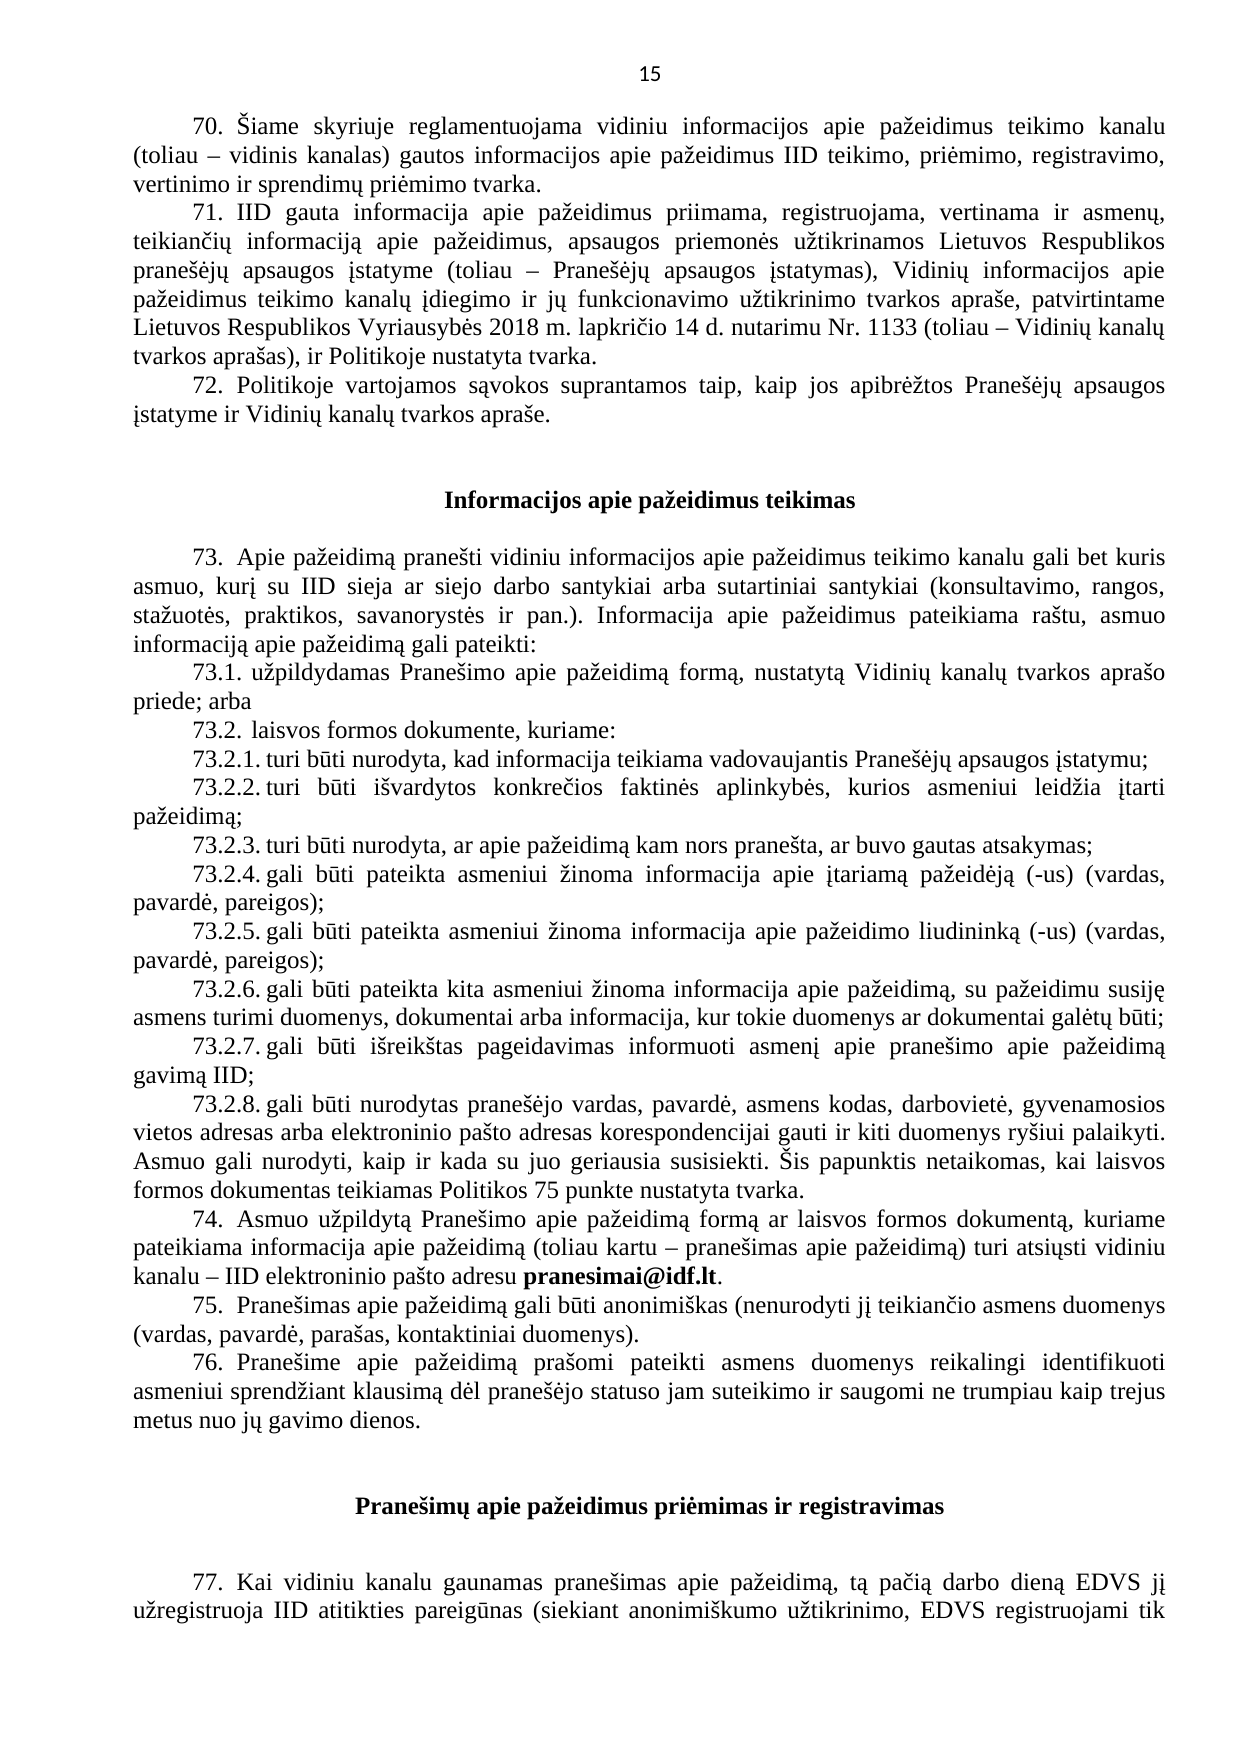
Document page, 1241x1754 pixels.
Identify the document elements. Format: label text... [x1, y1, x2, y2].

list IID gauta informacija apie pažeidimus priimama, registruojama, vertinama ir asmenų, teikiančių informaciją apie pažeidimus, apsaugos priemonės užtikrinamos Lietuvos Respublikos pranešėjų apsaugos įstatyme (toliau – Pranešėjų apsaugos įstatymas), Vidinių informacijos apie pažeidimus teikimo kanalų įdiegimo ir jų funkcionavimo užtikrinimo tvarkos apraše, patvirtintame Lietuvos Respublikos Vyriausybės 2018 m. lapkričio 14 d. nutarimu Nr. 1133 (toliau – Vidinių kanalų tvarkos aprašas), ir Politikoje nustatyta tvarka. [133, 197, 1166, 370]
list Šiame skyriuje reglamentuojama vidiniu informacijos apie pažeidimus teikimo kanalu (toliau – vidinis kanalas) gautos informacijos apie pažeidimus IID teikimo, priėmimo, registravimo, vertinimo ir sprendimų priėmimo tvarka. [133, 111, 1166, 197]
list Apie pažeidimą pranešti vidiniu informacijos apie pažeidimus teikimo kanalu gali bet kuris asmuo, kurį su IID sieja ar siejo darbo santykiai arba sutartiniai santykiai (konsultavimo, rangos, stažuotės, praktikos, savanorystės ir pan.). Informacija apie pažeidimus pateikiama raštu, asmuo informaciją apie pažeidimą gali pateikti: [133, 542, 1166, 657]
list turi būti nurodyta, kad informacija teikiama vadovaujantis Pranešėjų apsaugos įstatymu; [133, 744, 1166, 772]
list Asmuo užpildytą Pranešimo apie pažeidimą formą ar laisvos formos dokumentą, kuriame pateikiama informacija apie pažeidimą (toliau kartu – pranešimas apie pažeidimą) turi atsiųsti vidiniu kanalu – IID elektroninio pašto adresu pranesimai@idf.lt. [133, 1204, 1166, 1290]
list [133, 1567, 1166, 1624]
text Pranešimų apie pažeidimus priėmimas ir registravimas [133, 1491, 1166, 1520]
list turi būti nurodyta, ar apie pažeidimą kam nors pranešta, ar buvo gautas atsakymas; [133, 830, 1166, 859]
list gali būti pateikta asmeniui žinoma informacija apie įtariamą pažeidėją (-us) (vardas, pavardė, pareigos); [133, 859, 1166, 916]
text Informacijos apie pažeidimus teikimas [133, 485, 1166, 514]
list Pranešimas apie pažeidimą gali būti anonimiškas (nenurodyti jį teikiančio asmens duomenys (vardas, pavardė, parašas, kontaktiniai duomenys). [133, 1290, 1166, 1347]
list Pranešime apie pažeidimą prašomi pateikti asmens duomenys reikalingi identifikuoti asmeniui sprendžiant klausimą dėl pranešėjo statuso jam suteikimo ir saugomi ne trumpiau kaip trejus metus nuo jų gavimo dienos. [133, 1347, 1166, 1434]
list turi būti išvardytos konkrečios faktinės aplinkybės, kurios asmeniui leidžia įtarti pažeidimą; [133, 772, 1166, 830]
list užpildydamas Pranešimo apie pažeidimą formą, nustatytą Vidinių kanalų tvarkos aprašo priede; arba [133, 657, 1166, 715]
list Politikoje vartojamos sąvokos suprantamos taip, kaip jos apibrėžtos Pranešėjų apsaugos įstatyme ir Vidinių kanalų tvarkos apraše. [133, 370, 1166, 427]
list gali būti pateikta kita asmeniui žinoma informacija apie pažeidimą, su pažeidimu susiję asmens turimi duomenys, dokumentai arba informacija, kur tokie duomenys ar dokumentai galėtų būti; [133, 974, 1166, 1031]
list gali būti nurodytas pranešėjo vardas, pavardė, asmens kodas, darbovietė, gyvenamosios vietos adresas arba elektroninio pašto adresas korespondencijai gauti ir kiti duomenys ryšiui palaikyti. Asmuo gali nurodyti, kaip ir kada su juo geriausia susisiekti. Šis papunktis netaikomas, kai laisvos formos dokumentas teikiamas Politikos 75 punkte nustatyta tvarka. [133, 1089, 1166, 1204]
list gali būti pateikta asmeniui žinoma informacija apie pažeidimo liudininką (-us) (vardas, pavardė, pareigos); [133, 916, 1166, 974]
list gali būti išreikštas pageidavimas informuoti asmenį apie pranešimo apie pažeidimą gavimą IID; [133, 1031, 1166, 1089]
list laisvos formos dokumente, kuriame: [133, 715, 1166, 744]
